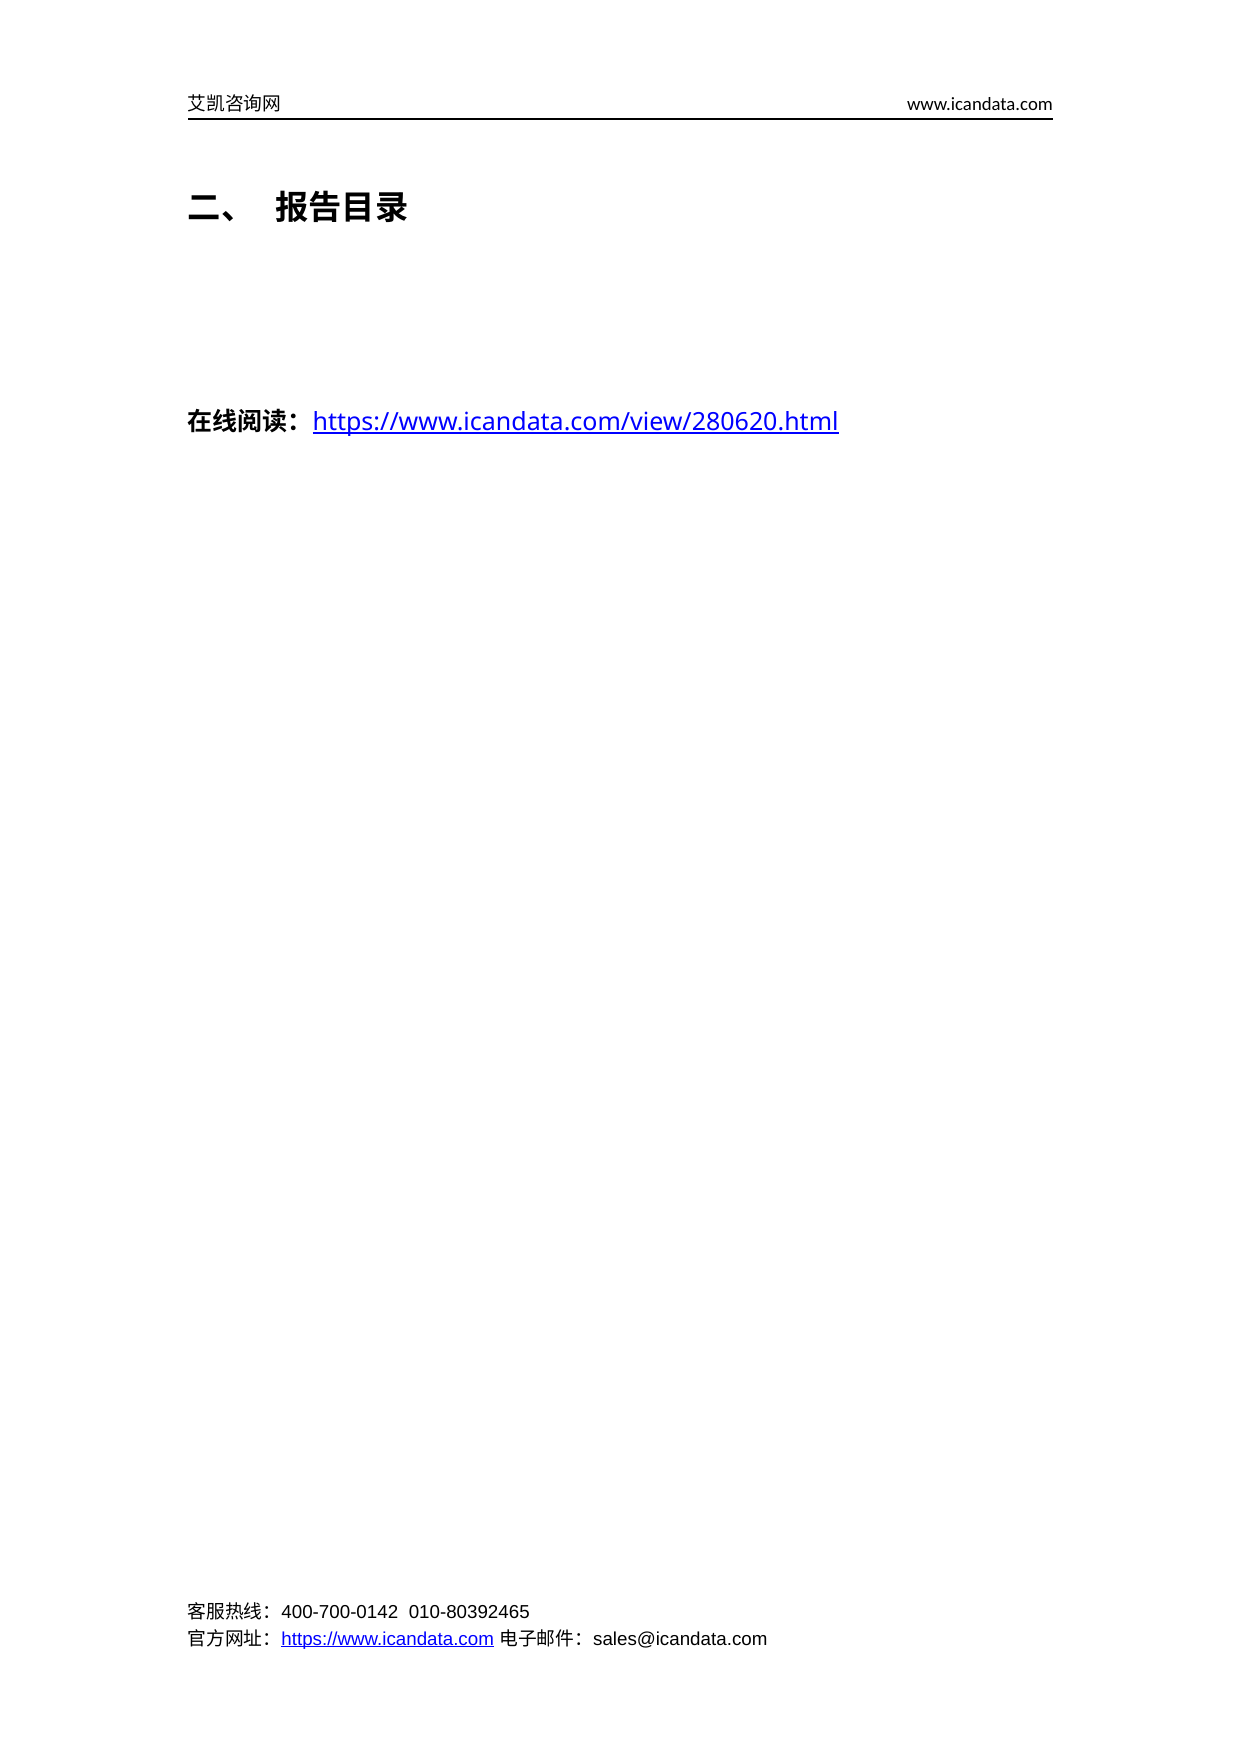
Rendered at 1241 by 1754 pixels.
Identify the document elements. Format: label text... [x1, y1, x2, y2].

text 在线阅读：https://www.icandata.com/view/280620.html [187, 387, 1053, 452]
subtitle 报告目录 [187, 172, 1053, 237]
